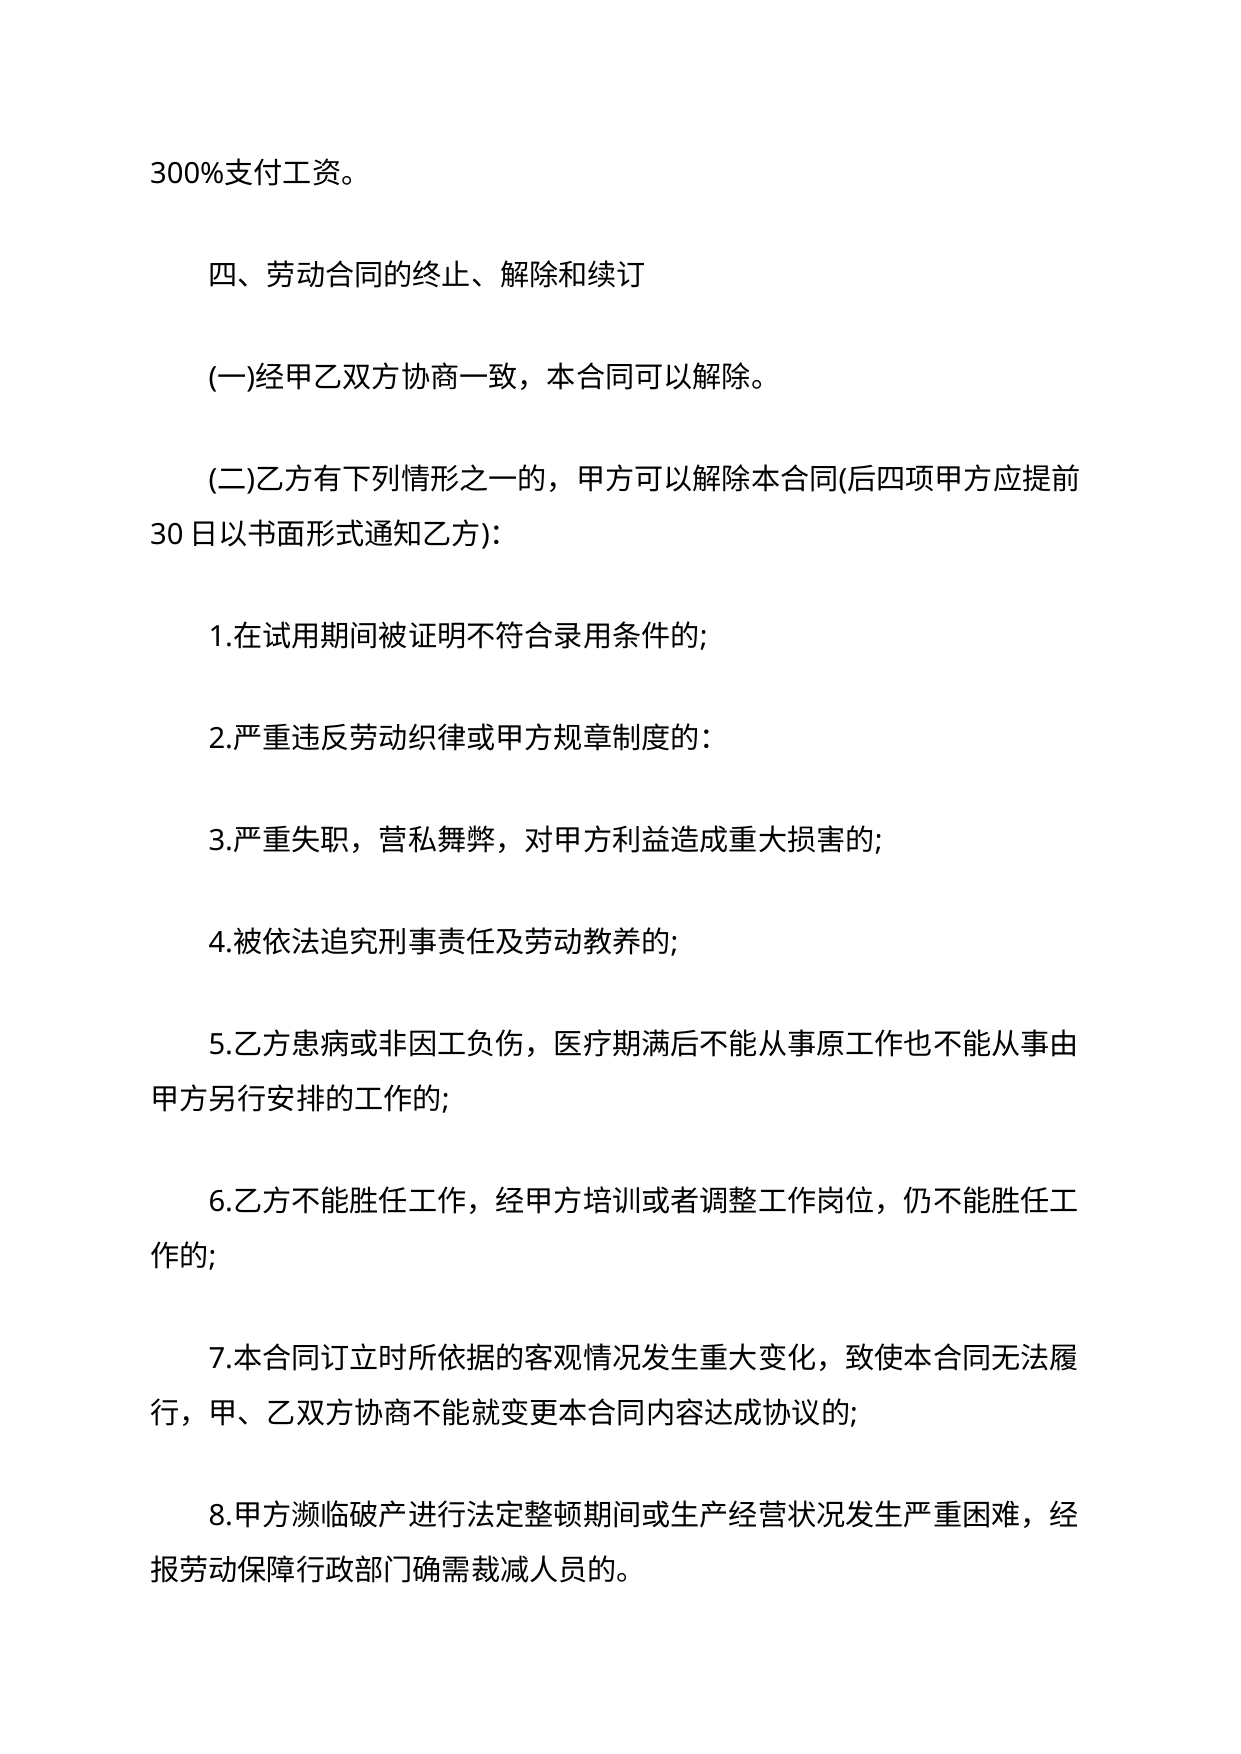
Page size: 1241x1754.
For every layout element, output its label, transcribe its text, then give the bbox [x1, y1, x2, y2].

text 8.甲方濒临破产进行法定整顿期间或生产经营状况发生严重困难，经报劳动保障行政部门确需裁减人员的。 [150, 1492, 1090, 1589]
text 6.乙方不能胜任工作，经甲方培训或者调整工作岗位，仍不能胜任工作的; [150, 1178, 1090, 1275]
text 7.本合同订立时所依据的客观情况发生重大变化，致使本合同无法履行，甲、乙双方协商不能就变更本合同内容达成协议的; [150, 1334, 1090, 1432]
text 3.严重失职，营私舞弊，对甲方利益造成重大损害的; [150, 817, 1090, 859]
text 4.被依法追究刑事责任及劳动教养的; [150, 919, 1090, 961]
text 5.乙方患病或非因工负伤，医疗期满后不能从事原工作也不能从事由甲方另行安排的工作的; [150, 1021, 1090, 1118]
text 2.严重违反劳动织律或甲方规章制度的： [150, 715, 1090, 757]
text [150, 150, 1090, 192]
text (一)经甲乙双方协商一致，本合同可以解除。 [150, 354, 1090, 396]
text 1.在试用期间被证明不符合录用条件的; [150, 613, 1090, 655]
text (二)乙方有下列情形之一的，甲方可以解除本合同(后四项甲方应提前30日以书面形式通知乙方)： [150, 456, 1090, 553]
text 四、劳动合同的终止、解除和续订 [150, 252, 1090, 294]
